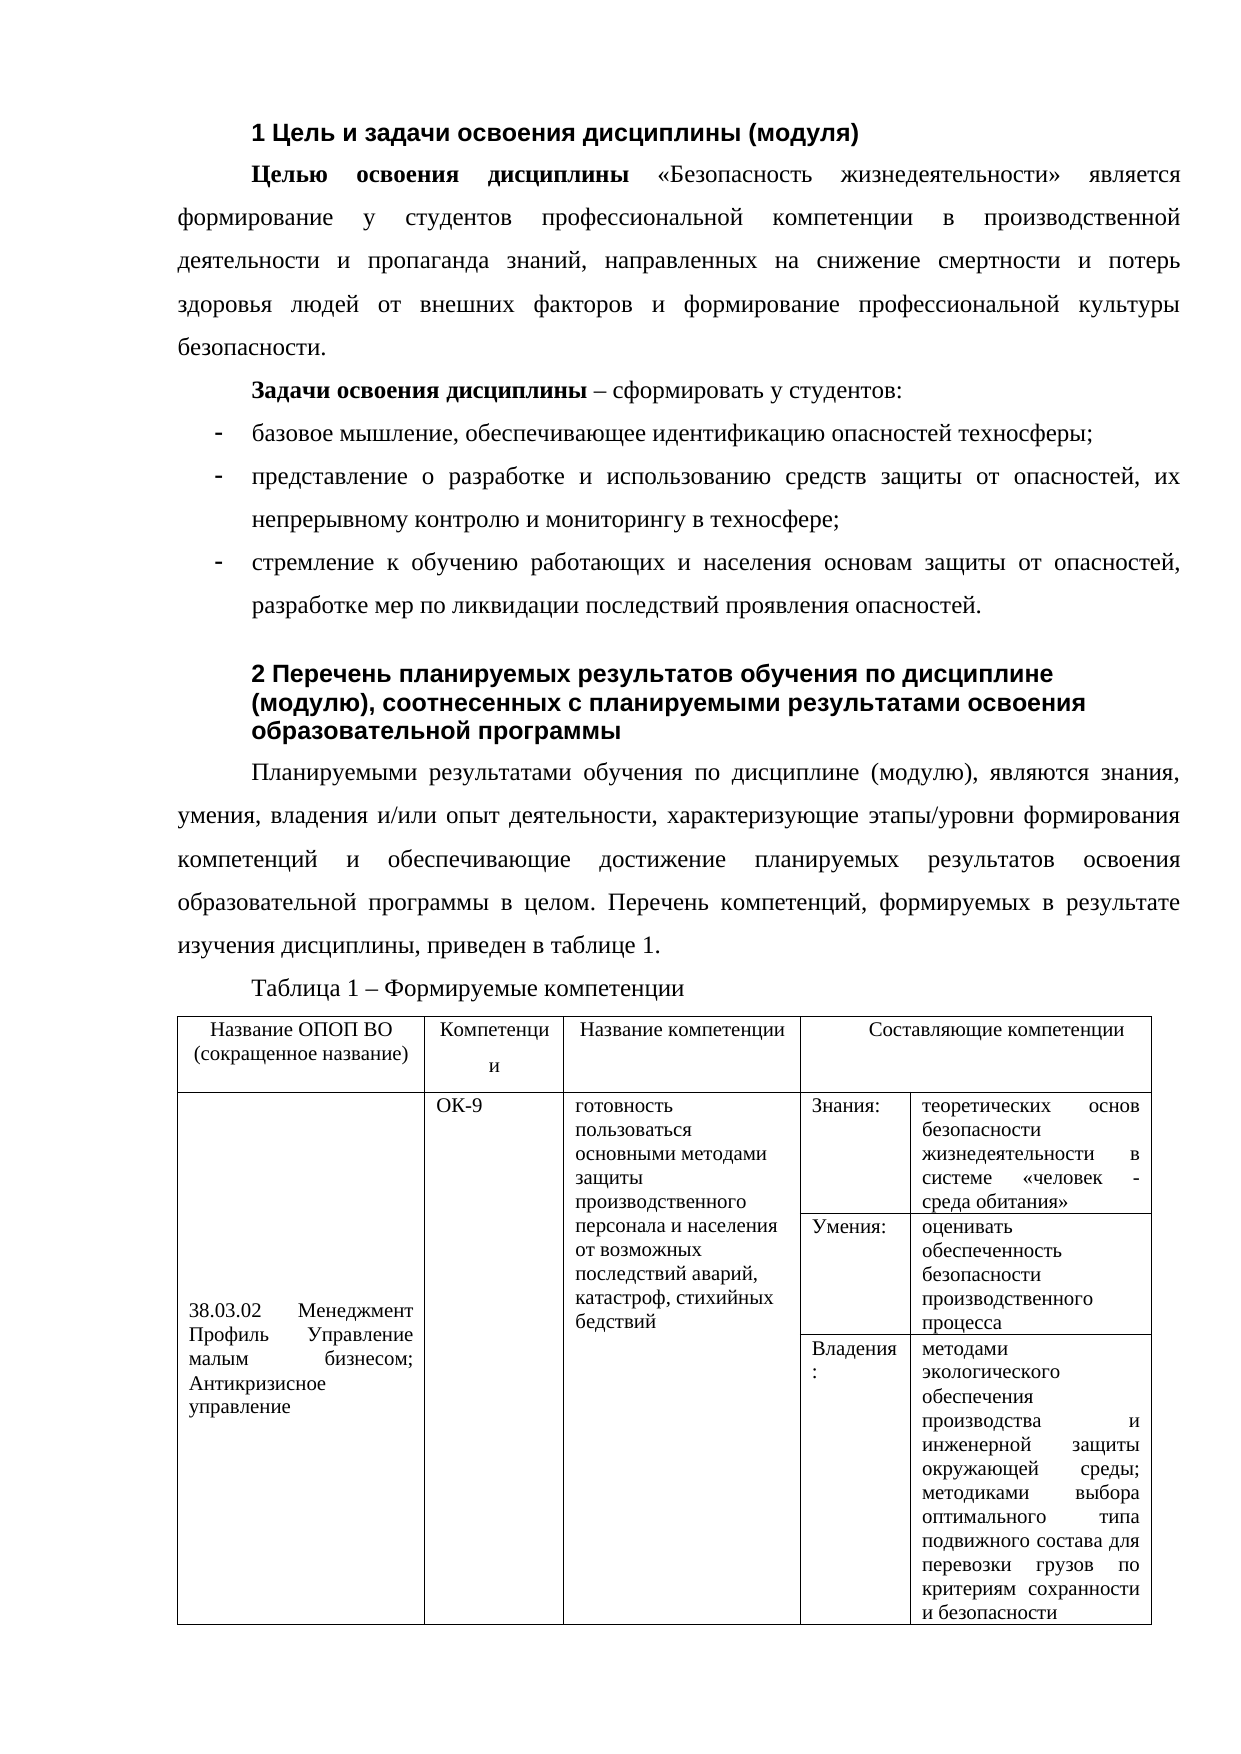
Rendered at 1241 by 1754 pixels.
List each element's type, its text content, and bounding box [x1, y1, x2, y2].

text Целью освоения дисциплины «Безопасность жизнедеятельности» является формирование у студентов профессиональной компетенции в производственной деятельности и пропаганда знаний, направленных на снижение смертности и потерь здоровья людей от внешних факторов и формирование профессиональной культуры безопасности. [177, 159, 1181, 361]
text Таблица 1 – Формируемые компетенции [177, 973, 1181, 1002]
table_cell 38.03.02 Менеджмент Профиль Управление малым бизнесом; Антикризисное управление [178, 1093, 424, 1624]
table_cell Владения: [801, 1335, 910, 1624]
table_header Составляющие компетенции [801, 1017, 1151, 1092]
list представление о разработке и использованию средств защиты от опасностей, их непрерывному контролю и мониторингу в техносфере; [214, 461, 1181, 533]
text Планируемыми результатами обучения по дисциплине (модулю), являются знания, умения, владения и/или опыт деятельности, характеризующие этапы/уровни формирования компетенций и обеспечивающие достижение планируемых результатов освоения образовательной программы в целом. Перечень компетенций, формируемых в результате изучения дисциплины, приведен в таблице 1. [177, 757, 1181, 959]
text (модулю), соотнесенных с планируемыми результатами освоения [177, 687, 1181, 716]
text образовательной программы [177, 716, 1181, 745]
table_cell готовность пользоваться основными методами защиты производственного персонала и населения от возможных последствий аварий, катастроф, стихийных бедствий [564, 1093, 800, 1624]
table_header Название ОПОП ВО (сокращенное название) [178, 1017, 424, 1092]
text 1 Цель и задачи освоения дисциплины (модуля) [177, 118, 1181, 147]
table_cell оценивать обеспеченность безопасности производственного процесса [911, 1214, 1151, 1334]
table_cell ОК-9 [425, 1093, 563, 1624]
subtitle Задачи освоения дисциплины – сформировать у студентов: [177, 375, 1181, 404]
table_header Название компетенции [564, 1017, 800, 1092]
table_header Компетенции [425, 1017, 563, 1092]
list базовое мышление, обеспечивающее идентификацию опасностей техносферы; [214, 418, 1181, 447]
table_cell Знания: [801, 1093, 910, 1213]
table_cell методами экологического обеспечения производства и инженерной защиты окружающей среды; методиками выбора оптимального типа подвижного состава для перевозки грузов по критериям сохранности и безопасности [911, 1335, 1151, 1624]
text 2 Перечень планируемых результатов обучения по дисциплине [177, 659, 1181, 687]
list стремление к обучению работающих и населения основам защиты от опасностей, разработке мер по ликвидации последствий проявления опасностей. [214, 547, 1181, 619]
table_cell теоретических основ безопасности жизнедеятельности в системе «человек - среда обитания» [911, 1093, 1151, 1213]
table_cell Умения: [801, 1214, 910, 1334]
